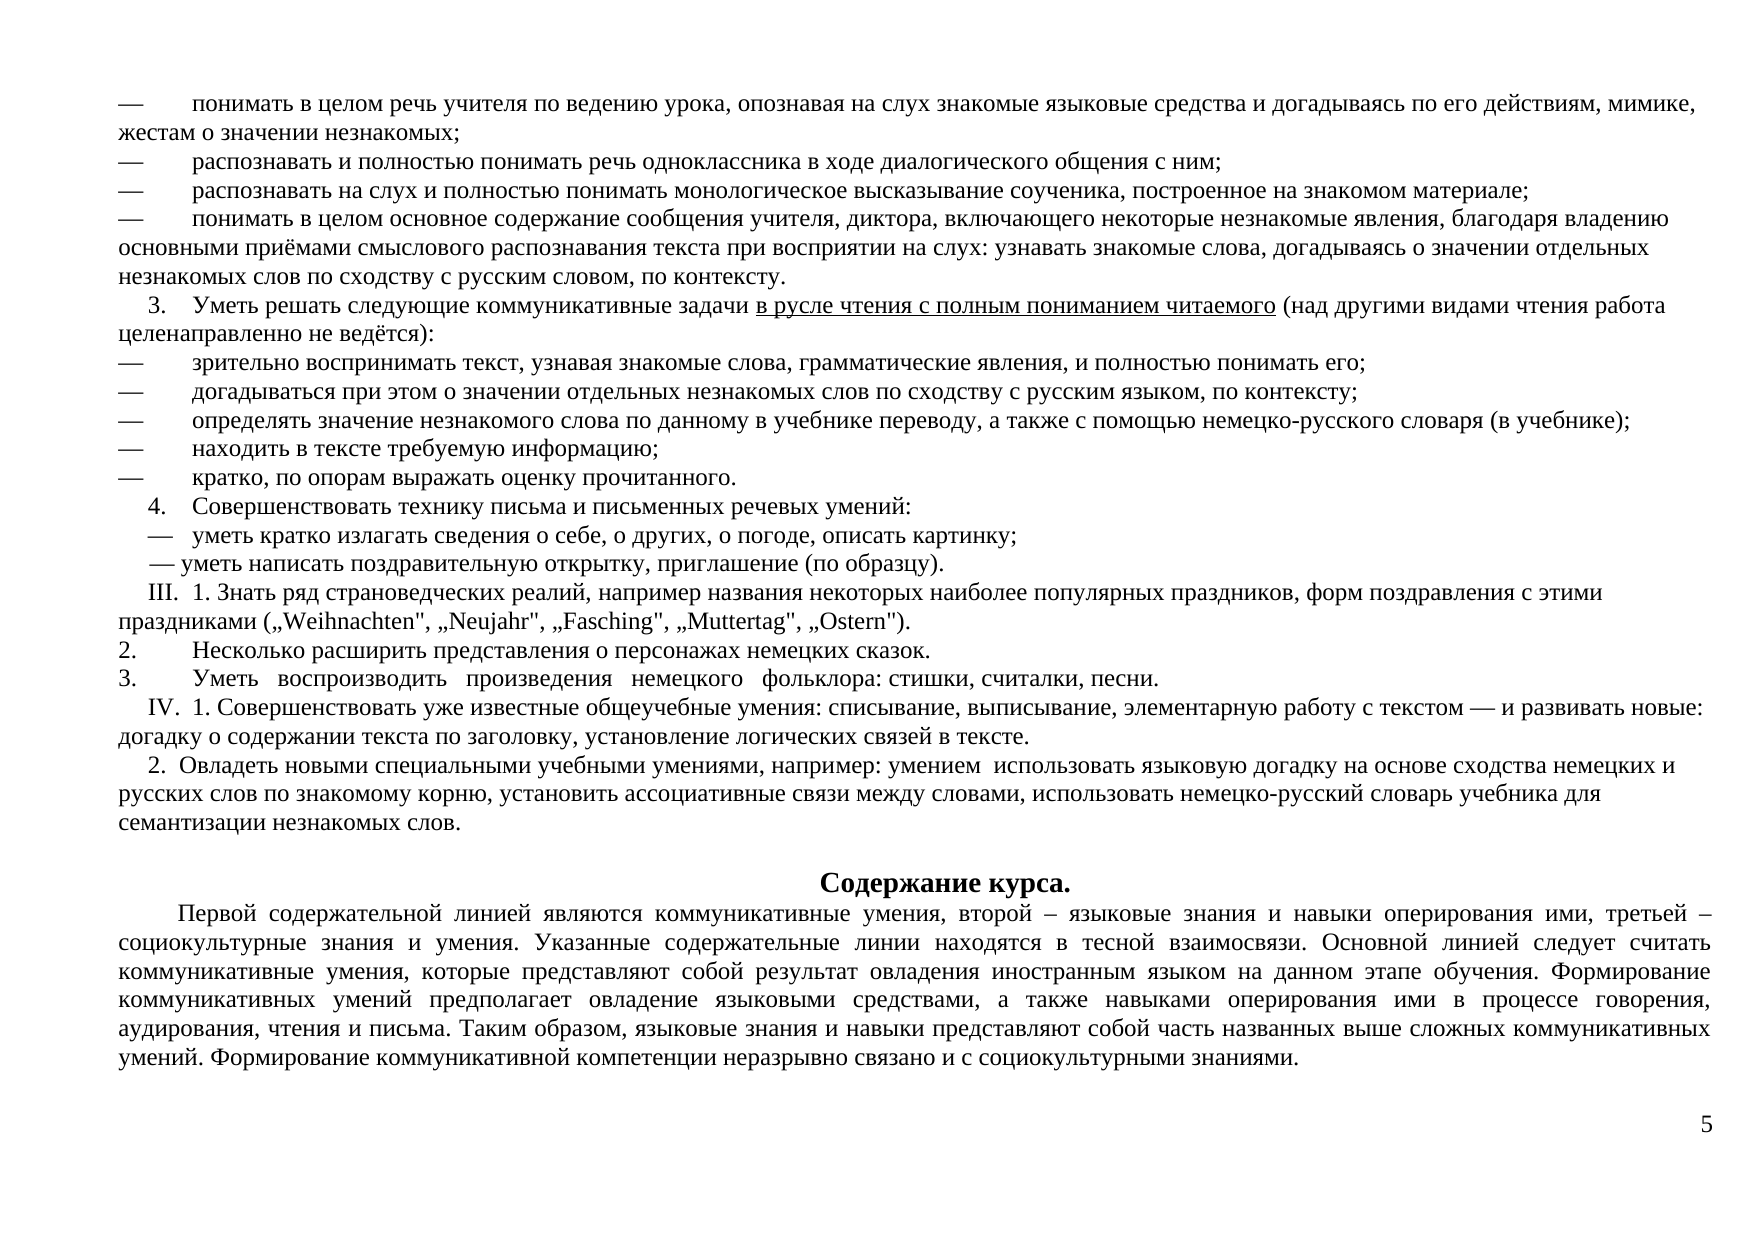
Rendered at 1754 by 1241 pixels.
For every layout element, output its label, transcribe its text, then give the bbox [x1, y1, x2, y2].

text III. 1. Знать ряд страноведческих реалий, например названия некоторых наиболее популярных праздников, форм поздравления с этими праздниками („Weihnachten", „Neujahr", „Fasching", „Muttertag", „Ostern"). [118, 577, 1713, 635]
text Содержание курса. [118, 865, 1713, 898]
text IV. 1. Совершенствовать уже известные общеучебные умения: списывание, выписывание, элементарную работу с текстом — и развивать новые: догадку о содержании текста по заголовку, установление логических связей в тексте. [118, 692, 1713, 750]
list распознавать и полностью понимать речь одноклассника в ходе диалогического общения с ним; [118, 146, 1713, 175]
list понимать в целом речь учителя по ведению урока, опознавая на слух знакомые языковые средства и догадываясь по его действиям, мимике, жестам о значении незнакомых; [118, 88, 1713, 146]
list зрительно воспринимать текст, узнавая знакомые слова, грамматические явления, и полностью понимать его; [118, 347, 1713, 376]
list догадываться при этом о значении отдельных незнакомых слов по сходству с русским языком, по контексту; [118, 376, 1713, 405]
list находить в тексте требуемую информацию; [118, 433, 1713, 462]
list распознавать на слух и полностью понимать монологическое высказывание соученика, построенное на знакомом материале; [118, 175, 1713, 203]
list Уметь воспроизводить произведения немецкого фольклора: стишки, считалки, песни. [118, 663, 1713, 692]
list кратко, по опорам выражать оценку прочитанного. [118, 462, 1713, 491]
text 4. Совершенствовать технику письма и письменных речевых умений: [118, 491, 1713, 520]
list понимать в целом основное содержание сообщения учителя, диктора, включающего некоторые незнакомые явления, благодаря владению основными приёмами смыслового распознавания текста при восприятии на слух: узнавать знакомые слова, догадываясь о значении отдельных незнакомых слов по сходству с русским словом, по контексту. [118, 203, 1713, 290]
text — уметь кратко излагать сведения о себе, о других, о погоде, описать картинку; — уметь написать поздравительную открытку, приглашение (по образцу). [118, 520, 1713, 577]
list Несколько расширить представления о персонажах немецких сказок. [118, 635, 1713, 663]
text 2. Овладеть новыми специальными учебными умениями, например: умением использовать языковую догадку на основе сходства немецких и русских слов по знакомому корню, установить ассоциативные связи между словами, использовать немецко-русский словарь учебника для семантизации незнакомых слов. [118, 750, 1713, 836]
list определять значение незнакомого слова по данному в учебнике переводу, а также с помощью немецко-русского словаря (в учебнике); [118, 405, 1713, 433]
text Первой содержательной линией являются коммуникативные умения, второй – языковые знания и навыки оперирования ими, третьей – социокультурные знания и умения. Указанные содержательные линии находятся в тесной взаимосвязи. Основной линией следует считать коммуникативные умения, которые представляют собой результат овладения иностранным языком на данном этапе обучения. Формирование коммуникативных умений предполагает овладение языковыми средствами, а также навыками оперирования ими в процессе говорения, аудирования, чтения и письма. Таким образом, языковые знания и навыки представляют собой часть названных выше сложных коммуникативных умений. Формирование коммуникативной компетенции неразрывно связано и с социокультурными знаниями. [118, 898, 1713, 1071]
text 3. Уметь решать следующие коммуникативные задачи в русле чтения с полным пониманием читаемого (над другими видами чтения работа целенаправленно не ведётся): [118, 290, 1713, 347]
